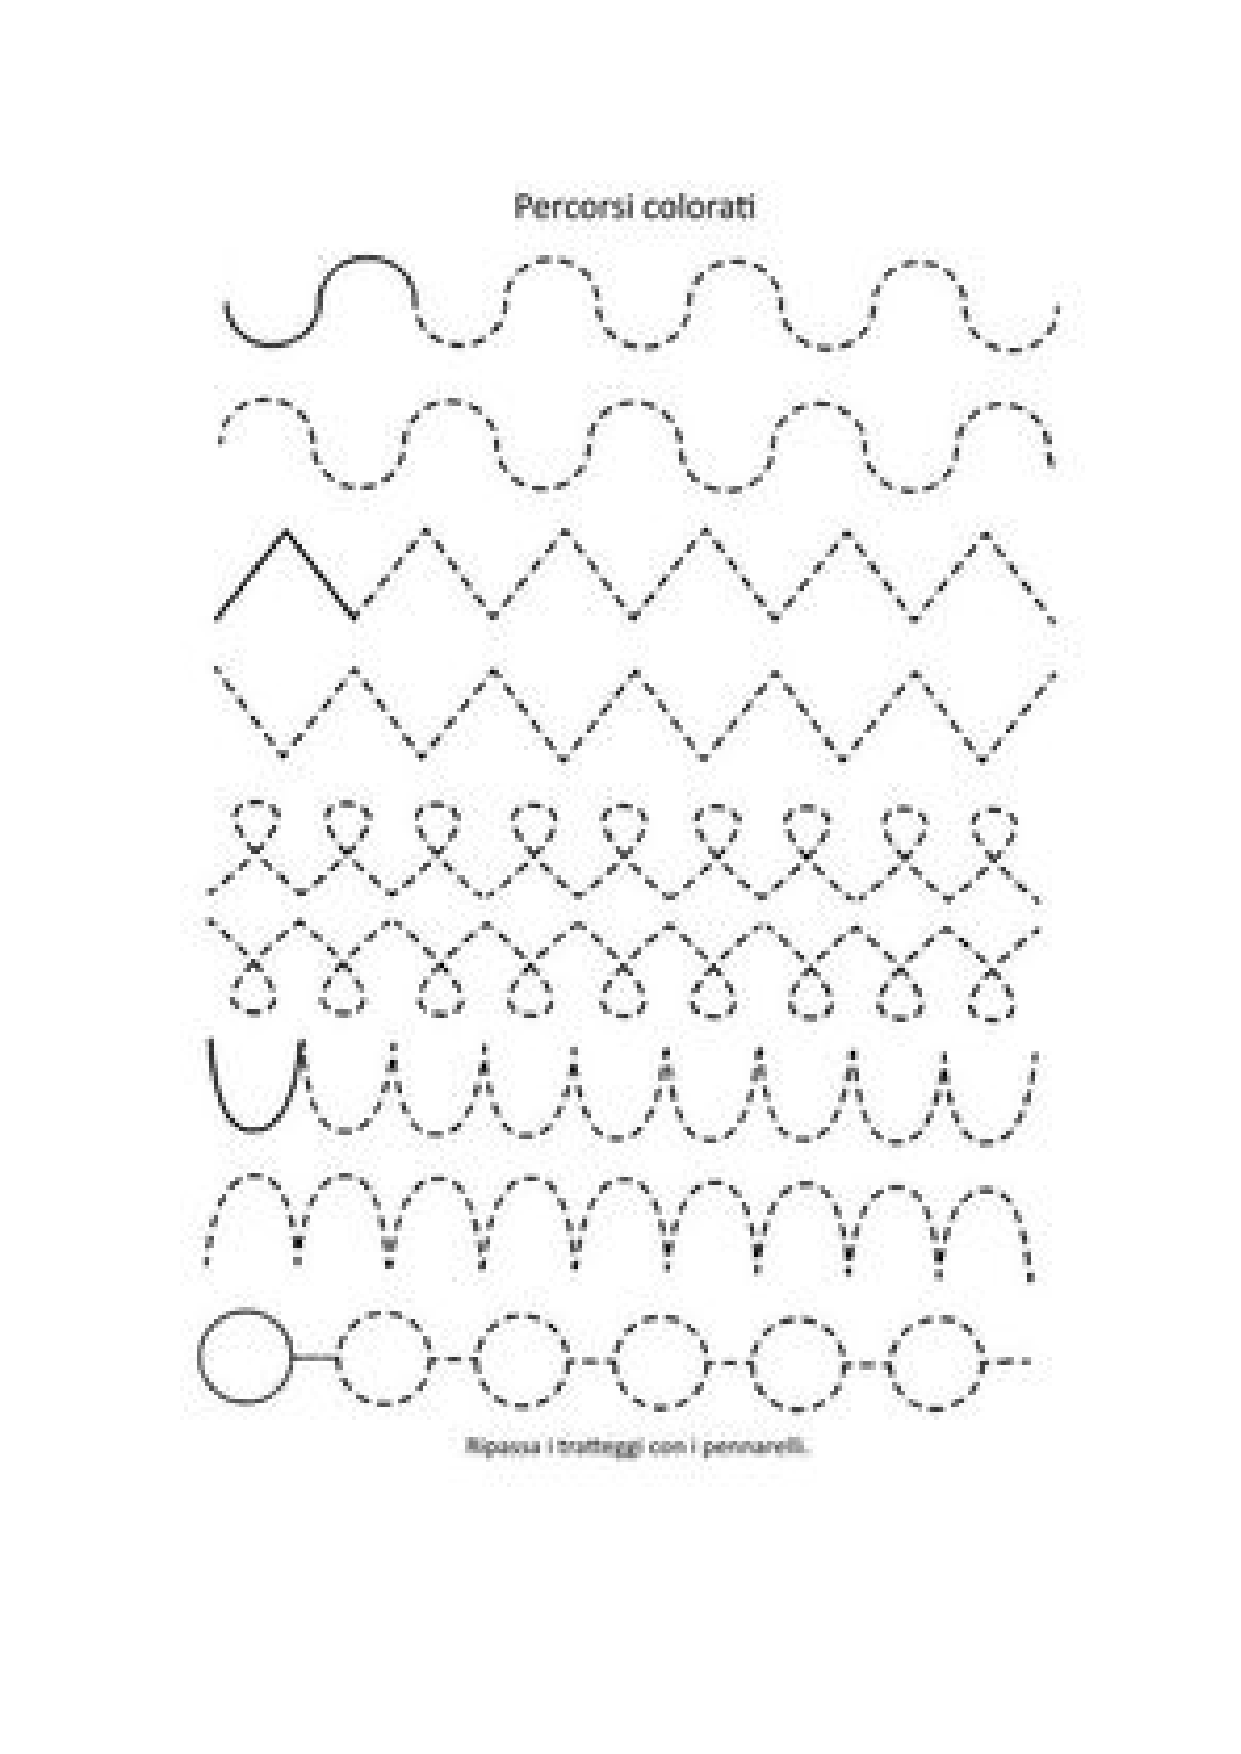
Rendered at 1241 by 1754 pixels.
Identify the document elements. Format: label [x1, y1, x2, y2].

picture [147, 147, 1135, 1500]
